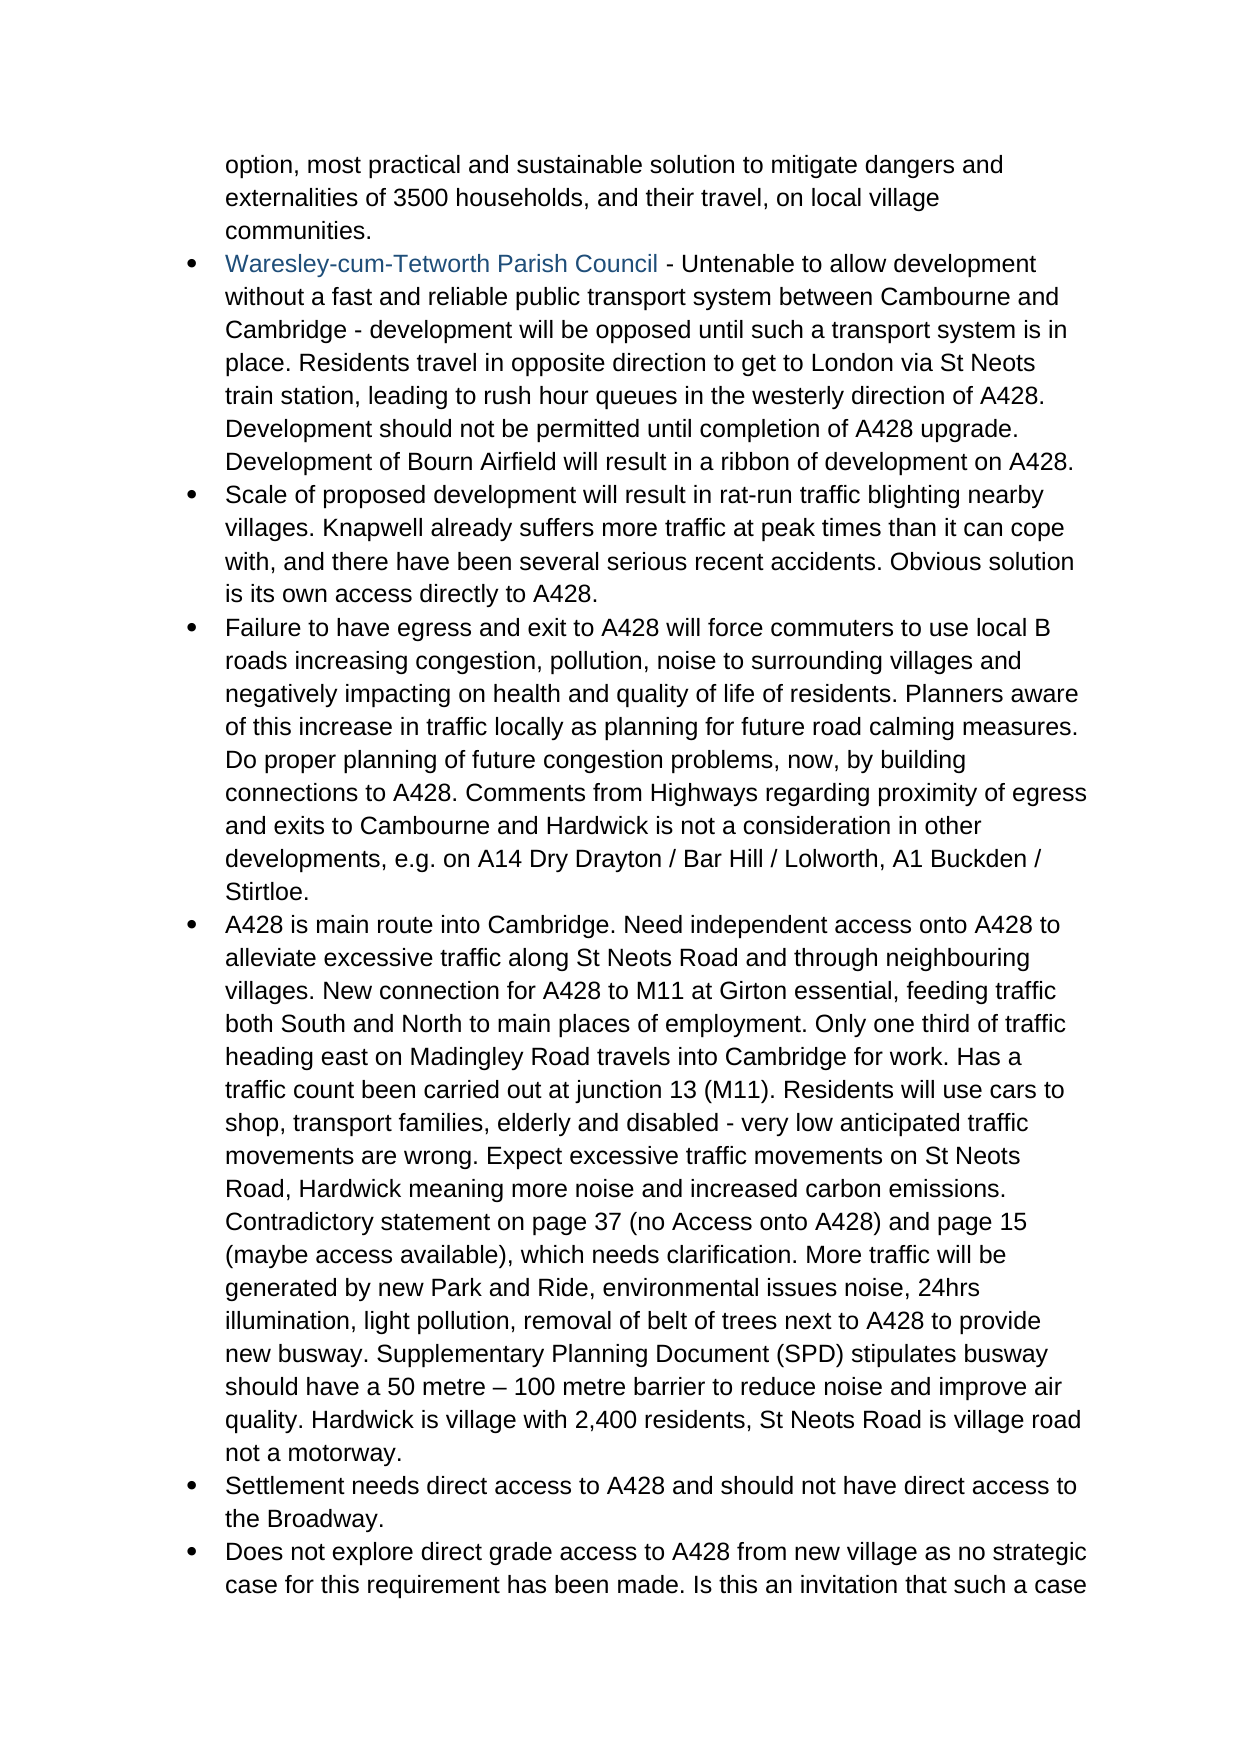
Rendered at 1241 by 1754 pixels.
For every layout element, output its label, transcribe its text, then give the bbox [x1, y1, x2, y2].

list Waresley-cum-Tetworth Parish Council - Untenable to allow development without a fast and reliable public transport system between Cambourne and Cambridge - development will be opposed until such a transport system is in place. Residents travel in opposite direction to get to London via St Neots train station, leading to rush hour queues in the westerly direction of A428. Development should not be permitted until completion of A428 upgrade. Development of Bourn Airfield will result in a ribbon of development on A428. [187, 249, 1090, 476]
list Failure to have egress and exit to A428 will force commuters to use local B roads increasing congestion, pollution, noise to surrounding villages and negatively impacting on health and quality of life of residents. Planners aware of this increase in traffic locally as planning for future road calming measures. Do proper planning of future congestion problems, now, by building connections to A428. Comments from Highways regarding proximity of egress and exits to Cambourne and Hardwick is not a consideration in other developments, e.g. on A14 Dry Drayton / Bar Hill / Lolworth, A1 Buckden / Stirtloe. [187, 612, 1090, 906]
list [187, 150, 1090, 245]
list Scale of proposed development will result in rat-run traffic blighting nearby villages. Knapwell already suffers more traffic at peak times than it can cope with, and there have been several serious recent accidents. Obvious solution is its own access directly to A428. [187, 480, 1090, 608]
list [187, 1537, 1090, 1599]
list A428 is main route into Cambridge. Need independent access onto A428 to alleviate excessive traffic along St Neots Road and through neighbouring villages. New connection for A428 to M11 at Girton essential, feeding traffic both South and North to main places of employment. Only one third of traffic heading east on Madingley Road travels into Cambridge for work. Has a traffic count been carried out at junction 13 (M11). Residents will use cars to shop, transport families, elderly and disabled - very low anticipated traffic movements are wrong. Expect excessive traffic movements on St Neots Road, Hardwick meaning more noise and increased carbon emissions. Contradictory statement on page 37 (no Access onto A428) and page 15 (maybe access available), which needs clarification. More traffic will be generated by new Park and Ride, environmental issues noise, 24hrs illumination, light pollution, removal of belt of trees next to A428 to provide new busway. Supplementary Planning Document (SPD) stipulates busway should have a 50 metre – 100 metre barrier to reduce noise and improve air quality. Hardwick is village with 2,400 residents, St Neots Road is village road not a motorway. [187, 910, 1090, 1467]
list Settlement needs direct access to A428 and should not have direct access to the Broadway. [187, 1471, 1090, 1533]
